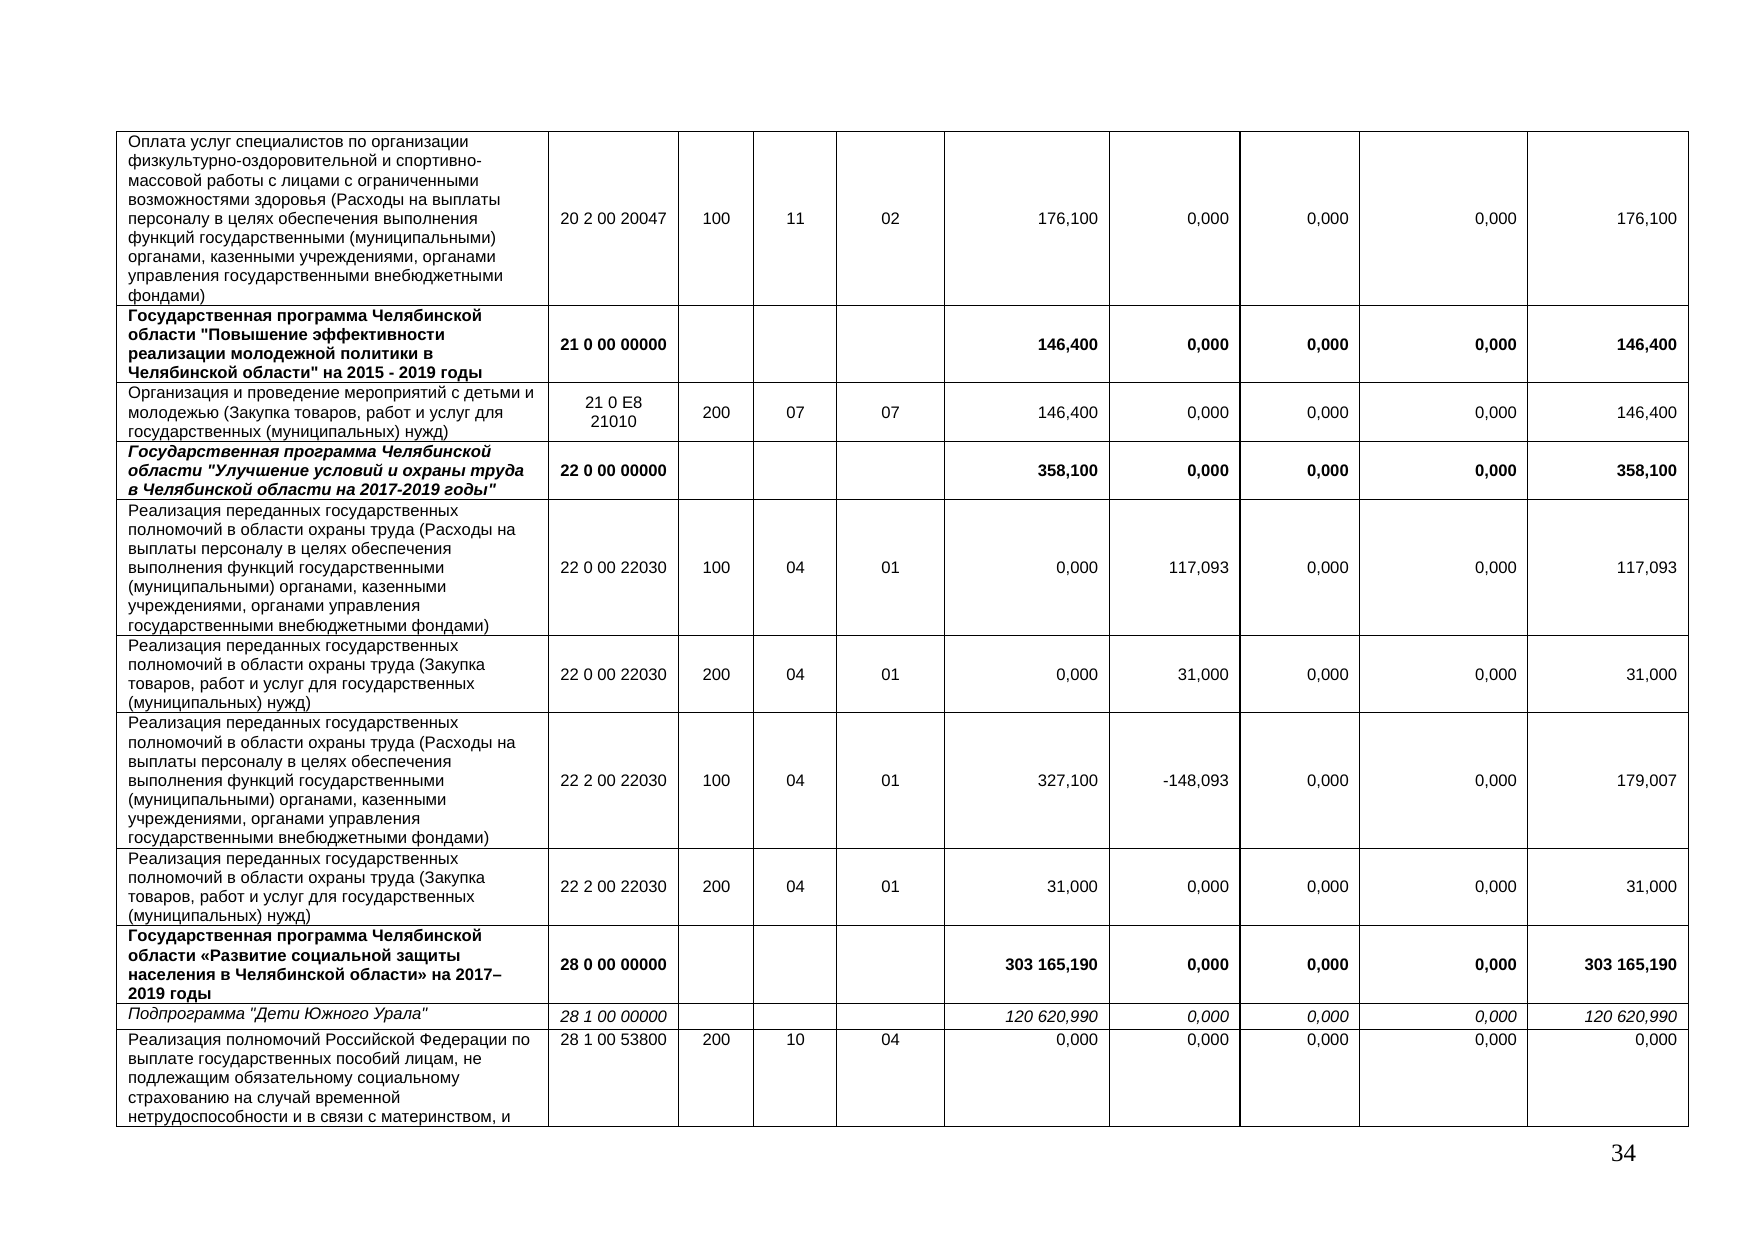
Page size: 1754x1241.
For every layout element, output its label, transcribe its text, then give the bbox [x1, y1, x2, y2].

table_cell 21 0 E8 21010 [549, 383, 678, 441]
table_cell 0,000 [1360, 636, 1527, 712]
table_cell 117,093 [1528, 500, 1688, 634]
table_cell [679, 1004, 753, 1029]
table_cell 22 0 00 00000 [549, 442, 678, 499]
table_cell [754, 926, 836, 1003]
table_cell 22 0 00 22030 [549, 500, 678, 634]
table_cell 04 [754, 500, 836, 634]
table_cell 200 [679, 1030, 753, 1126]
table_cell [679, 306, 753, 382]
table_cell 0,000 [1241, 306, 1359, 382]
table_cell 01 [837, 713, 944, 847]
table_cell 0,000 [1241, 500, 1359, 634]
table_cell 31,000 [1528, 849, 1688, 925]
table_cell 0,000 [1360, 849, 1527, 925]
table_cell 0,000 [1110, 1030, 1239, 1126]
table_cell 0,000 [945, 1030, 1109, 1126]
table_cell 176,100 [945, 132, 1109, 304]
table_cell 176,100 [1528, 132, 1688, 304]
table_cell 10 [754, 1030, 836, 1126]
table_cell 0,000 [945, 636, 1109, 712]
table_cell 04 [837, 1030, 944, 1126]
table_cell 146,400 [945, 306, 1109, 382]
table_cell 0,000 [1360, 132, 1527, 304]
table_cell 0,000 [1360, 442, 1527, 499]
table_cell 0,000 [1241, 713, 1359, 847]
table_cell 22 0 00 22030 [549, 636, 678, 712]
table_cell 200 [679, 636, 753, 712]
table_cell 0,000 [1241, 1030, 1359, 1126]
table_cell 0,000 [1241, 383, 1359, 441]
table_cell [837, 442, 944, 499]
table_cell [837, 926, 944, 1003]
table_cell 303 165,190 [945, 926, 1109, 1003]
table_cell 0,000 [1360, 306, 1527, 382]
table_cell 120 620,990 [1528, 1004, 1688, 1029]
table_cell 21 0 00 00000 [549, 306, 678, 382]
table_cell Реализация переданных государственных полномочий в области охраны труда (Расходы на выплаты персоналу в целях обеспечения выполнения функций государственными (муниципальными) органами, казенными учреждениями, органами управления государственными внебюджетными фондами) [117, 500, 548, 634]
table_cell [754, 306, 836, 382]
table_cell 146,400 [945, 383, 1109, 441]
table_cell 04 [754, 636, 836, 712]
table_cell 0,000 [1110, 132, 1239, 304]
table_cell 0,000 [1241, 849, 1359, 925]
table_cell 31,000 [1110, 636, 1239, 712]
table_cell Реализация переданных государственных полномочий в области охраны труда (Закупка товаров, работ и услуг для государственных (муниципальных) нужд) [117, 636, 548, 712]
table_cell 100 [679, 500, 753, 634]
table_cell 28 1 00 53800 [549, 1030, 678, 1126]
table_cell 120 620,990 [945, 1004, 1109, 1029]
table_cell 0,000 [1360, 1004, 1527, 1029]
table_cell [679, 926, 753, 1003]
table_cell 07 [754, 383, 836, 441]
table_cell 146,400 [1528, 383, 1688, 441]
table_cell 31,000 [945, 849, 1109, 925]
table_cell 0,000 [1110, 849, 1239, 925]
table_cell 117,093 [1110, 500, 1239, 634]
table_cell 0,000 [1241, 926, 1359, 1003]
table_cell Государственная программа Челябинской области «Развитие социальной защиты населения в Челябинской области» на 2017–2019 годы [117, 926, 548, 1003]
table_cell 179,007 [1528, 713, 1688, 847]
table_cell 31,000 [1528, 636, 1688, 712]
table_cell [117, 1030, 548, 1126]
table_cell 0,000 [1110, 1004, 1239, 1029]
table_cell 200 [679, 383, 753, 441]
table_cell Государственная программа Челябинской области "Повышение эффективности реализации молодежной политики в Челябинской области" на 2015 - 2019 годы [117, 306, 548, 382]
table_cell 358,100 [945, 442, 1109, 499]
table_cell 22 2 00 22030 [549, 713, 678, 847]
table_cell 303 165,190 [1528, 926, 1688, 1003]
table_cell Государственная программа Челябинской области "Улучшение условий и охраны труда в Челябинской области на 2017-2019 годы" [117, 442, 548, 499]
table_cell 100 [679, 713, 753, 847]
table_cell Подпрограмма "Дети Южного Урала" [117, 1004, 548, 1029]
table_cell 100 [679, 132, 753, 304]
table_cell 0,000 [1360, 383, 1527, 441]
table_cell 01 [837, 500, 944, 634]
table_cell Реализация переданных государственных полномочий в области охраны труда (Расходы на выплаты персоналу в целях обеспечения выполнения функций государственными (муниципальными) органами, казенными учреждениями, органами управления государственными внебюджетными фондами) [117, 713, 548, 847]
table_cell 22 2 00 22030 [549, 849, 678, 925]
table_cell 0,000 [1360, 1030, 1527, 1126]
table_cell [754, 1004, 836, 1029]
table_cell [837, 306, 944, 382]
table_cell -148,093 [1110, 713, 1239, 847]
table_cell 146,400 [1528, 306, 1688, 382]
table_cell 0,000 [1241, 636, 1359, 712]
table_cell 0,000 [1110, 383, 1239, 441]
table_cell Реализация переданных государственных полномочий в области охраны труда (Закупка товаров, работ и услуг для государственных (муниципальных) нужд) [117, 849, 548, 925]
table_cell 01 [837, 636, 944, 712]
table_cell 28 0 00 00000 [549, 926, 678, 1003]
table_cell 01 [837, 849, 944, 925]
table_cell 0,000 [1241, 442, 1359, 499]
table_cell [754, 442, 836, 499]
table_cell 358,100 [1528, 442, 1688, 499]
table_cell 11 [754, 132, 836, 304]
table_cell [837, 1004, 944, 1029]
table_cell 04 [754, 713, 836, 847]
table_cell 0,000 [945, 500, 1109, 634]
table_cell 07 [837, 383, 944, 441]
table_cell 04 [754, 849, 836, 925]
table_cell Оплата услуг специалистов по организации физкультурно-оздоровительной и спортивно-массовой работы с лицами с ограниченными возможностями здоровья (Расходы на выплаты персоналу в целях обеспечения выполнения функций государственными (муниципальными) органами, казенными учреждениями, органами управления государственными внебюджетными фондами) [117, 132, 548, 304]
table_cell 20 2 00 20047 [549, 132, 678, 304]
table_cell 0,000 [1528, 1030, 1688, 1126]
table_cell 0,000 [1241, 1004, 1359, 1029]
table_cell 200 [679, 849, 753, 925]
table_cell 0,000 [1110, 306, 1239, 382]
table_cell 28 1 00 00000 [549, 1004, 678, 1029]
table_cell Организация и проведение мероприятий с детьми и молодежью (Закупка товаров, работ и услуг для государственных (муниципальных) нужд) [117, 383, 548, 441]
table_cell 0,000 [1360, 713, 1527, 847]
table_cell 327,100 [945, 713, 1109, 847]
table_cell 0,000 [1241, 132, 1359, 304]
table_cell 0,000 [1110, 442, 1239, 499]
table_cell 0,000 [1360, 500, 1527, 634]
table_cell 0,000 [1110, 926, 1239, 1003]
table_cell 0,000 [1360, 926, 1527, 1003]
table_cell 02 [837, 132, 944, 304]
table_cell [679, 442, 753, 499]
